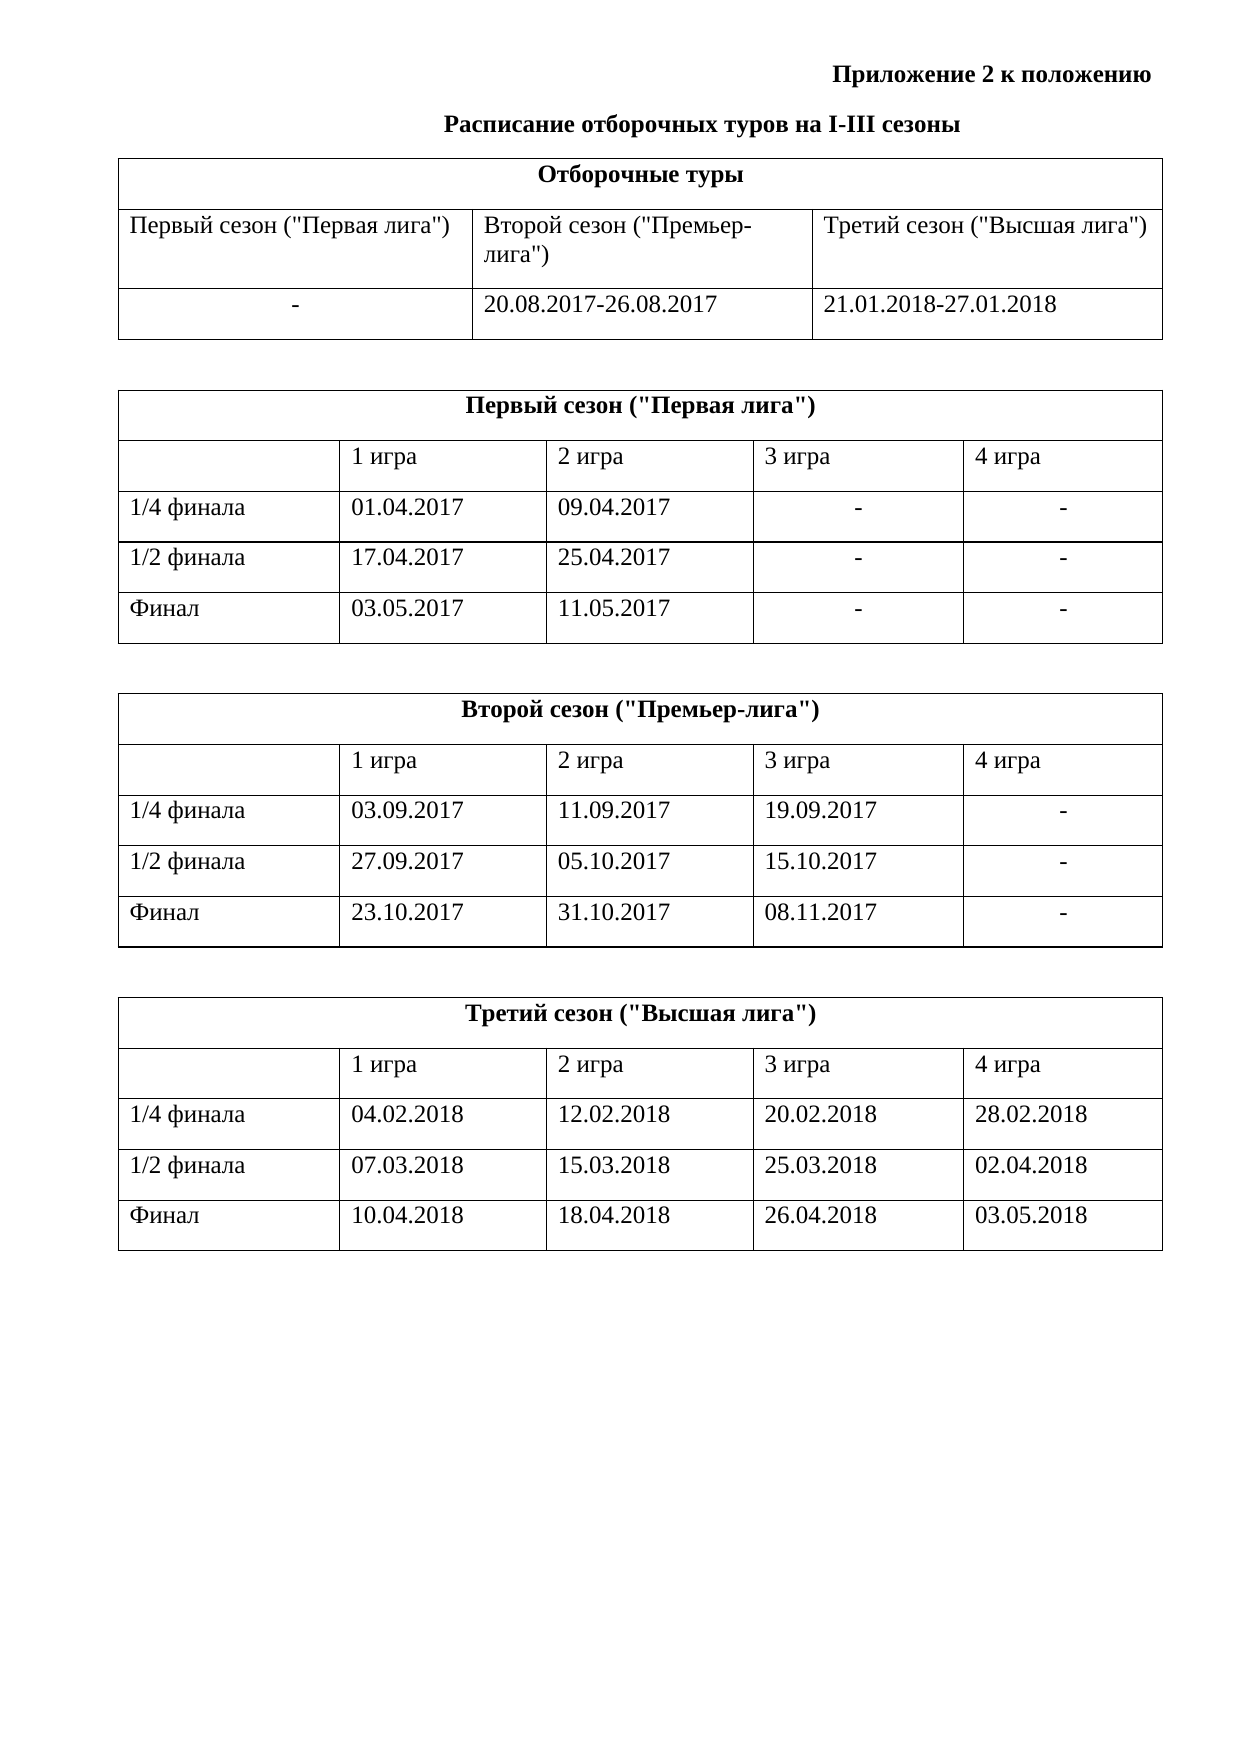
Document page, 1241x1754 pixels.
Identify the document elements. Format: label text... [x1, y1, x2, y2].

text Расписание отборочных туров на I-III сезоны [252, 109, 1152, 137]
table_cell 4 игра [964, 441, 1162, 491]
table_cell - [964, 897, 1162, 946]
table_cell 2 игра [547, 745, 753, 794]
table_cell - [754, 543, 963, 592]
table_cell 03.05.2018 [964, 1201, 1162, 1250]
table_cell 15.10.2017 [754, 846, 963, 896]
table_cell 19.09.2017 [754, 796, 963, 845]
table_cell 12.02.2018 [547, 1099, 753, 1149]
table_cell - [964, 593, 1162, 643]
table_cell Третий сезон ("Высшая лига") [813, 210, 1162, 288]
table_cell Второй сезон ("Премьер-лига") [473, 210, 812, 288]
table_cell Первый сезон ("Первая лига") [119, 210, 472, 288]
table_cell 3 игра [754, 1049, 963, 1098]
table_cell [119, 745, 339, 794]
table_cell 1/2 финала [119, 846, 339, 896]
table_cell 04.02.2018 [340, 1099, 546, 1149]
table_cell 3 игра [754, 441, 963, 491]
table_cell 15.03.2018 [547, 1150, 753, 1199]
table_cell 1/4 финала [119, 492, 339, 541]
table_cell - [964, 543, 1162, 592]
table_cell 4 игра [964, 745, 1162, 794]
table_cell 20.08.2017-26.08.2017 [473, 289, 812, 339]
table_cell Финал [119, 1201, 339, 1250]
table_cell 31.10.2017 [547, 897, 753, 946]
table_cell 1 игра [340, 441, 546, 491]
table_cell - [964, 846, 1162, 896]
table_cell 11.09.2017 [547, 796, 753, 845]
text Приложение 2 к положению [252, 59, 1152, 88]
table_cell - [119, 289, 472, 339]
table_cell 07.03.2018 [340, 1150, 546, 1199]
table_cell 3 игра [754, 745, 963, 794]
table_cell 17.04.2017 [340, 543, 546, 592]
table_cell 2 игра [547, 441, 753, 491]
table_cell 25.03.2018 [754, 1150, 963, 1199]
table_cell 11.05.2017 [547, 593, 753, 643]
table_cell 1/2 финала [119, 1150, 339, 1199]
table_header Первый сезон ("Первая лига") [119, 391, 1162, 440]
table_cell Финал [119, 897, 339, 946]
table_cell - [754, 492, 963, 541]
table_cell 1/4 финала [119, 1099, 339, 1149]
table_cell 20.02.2018 [754, 1099, 963, 1149]
table_cell [119, 1049, 339, 1098]
table_cell 08.11.2017 [754, 897, 963, 946]
table_cell [119, 441, 339, 491]
table_cell 10.04.2018 [340, 1201, 546, 1250]
table_cell 21.01.2018-27.01.2018 [813, 289, 1162, 339]
table_cell 1/2 финала [119, 543, 339, 592]
table_cell 26.04.2018 [754, 1201, 963, 1250]
table_cell - [964, 492, 1162, 541]
table_cell 01.04.2017 [340, 492, 546, 541]
table_header Второй сезон ("Премьер-лига") [119, 694, 1162, 744]
table_cell 1/4 финала [119, 796, 339, 845]
table_cell 02.04.2018 [964, 1150, 1162, 1199]
table_cell - [964, 796, 1162, 845]
table_cell 27.09.2017 [340, 846, 546, 896]
table_header Отборочные туры [119, 159, 1162, 209]
table_cell 03.05.2017 [340, 593, 546, 643]
table_cell 28.02.2018 [964, 1099, 1162, 1149]
table_cell - [754, 593, 963, 643]
table_cell 1 игра [340, 745, 546, 794]
table_header Третий сезон ("Высшая лига") [119, 998, 1162, 1048]
table_cell 4 игра [964, 1049, 1162, 1098]
table_cell 09.04.2017 [547, 492, 753, 541]
table_cell 05.10.2017 [547, 846, 753, 896]
table_cell 1 игра [340, 1049, 546, 1098]
table_cell 23.10.2017 [340, 897, 546, 946]
table_cell 03.09.2017 [340, 796, 546, 845]
table_cell 25.04.2017 [547, 543, 753, 592]
table_cell 2 игра [547, 1049, 753, 1098]
table_cell Финал [119, 593, 339, 643]
table_cell 18.04.2018 [547, 1201, 753, 1250]
